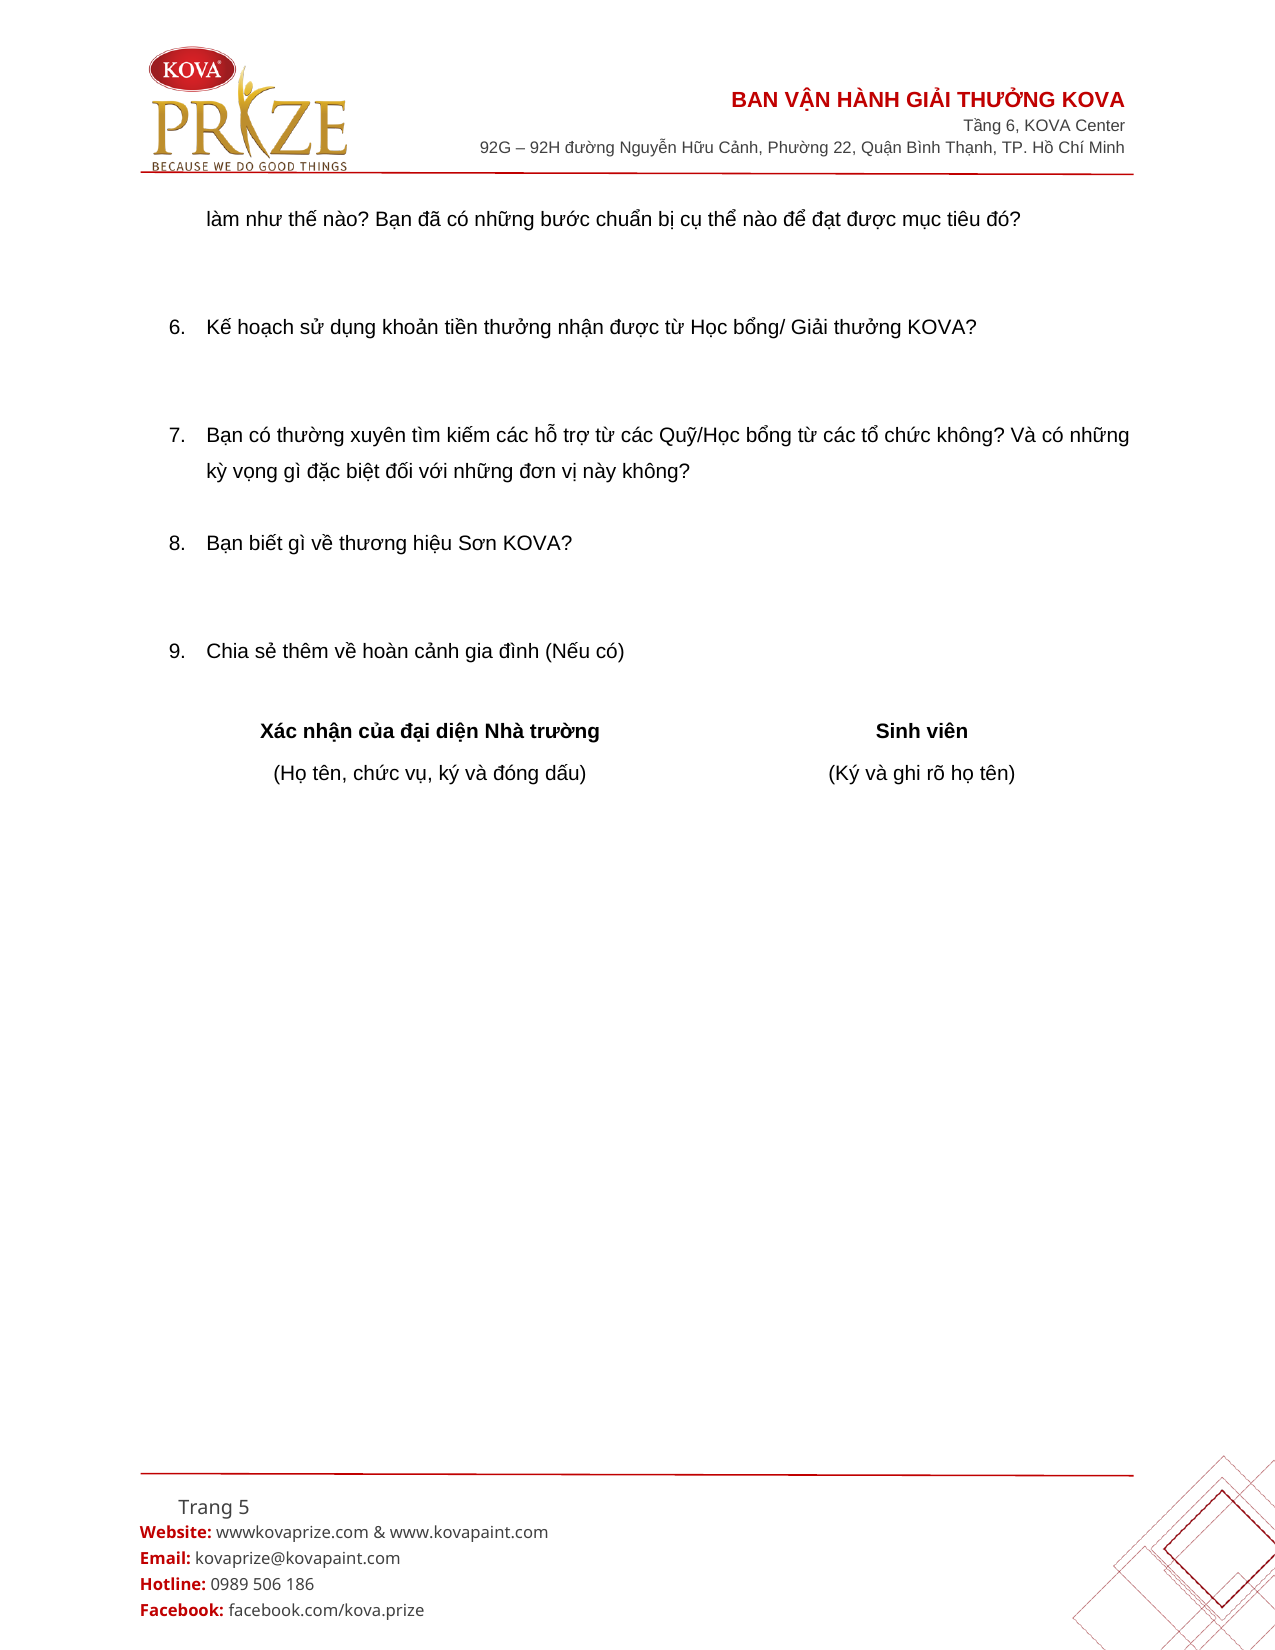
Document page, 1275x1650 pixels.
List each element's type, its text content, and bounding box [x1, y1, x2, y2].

table_cell Chia sẻ thêm về hoàn cảnh gia đình (Nếu có) [159, 639, 1143, 677]
picture [1072, 1455, 1275, 1650]
table_header Sinh viên (Ký và ghi rõ họ tên) [700, 713, 1143, 845]
picture [148, 46, 347, 171]
table_cell Bạn biết gì về thương hiệu Sơn KOVA? [159, 531, 1143, 638]
table_header Xác nhận của đại diện Nhà trường (Họ tên, chức vụ, ký và đóng dấu) [160, 713, 700, 845]
table_cell Kế hoạch sử dụng khoản tiền thưởng nhận được từ Học bổng/ Giải thưởng KOVA? [159, 315, 1143, 423]
table_cell Bạn có thường xuyên tìm kiếm các hỗ trợ từ các Quỹ/Học bổng từ các tổ chức không? Và có những kỳ vọng gì đặc biệt đối với những đơn vị này không? [159, 423, 1143, 531]
